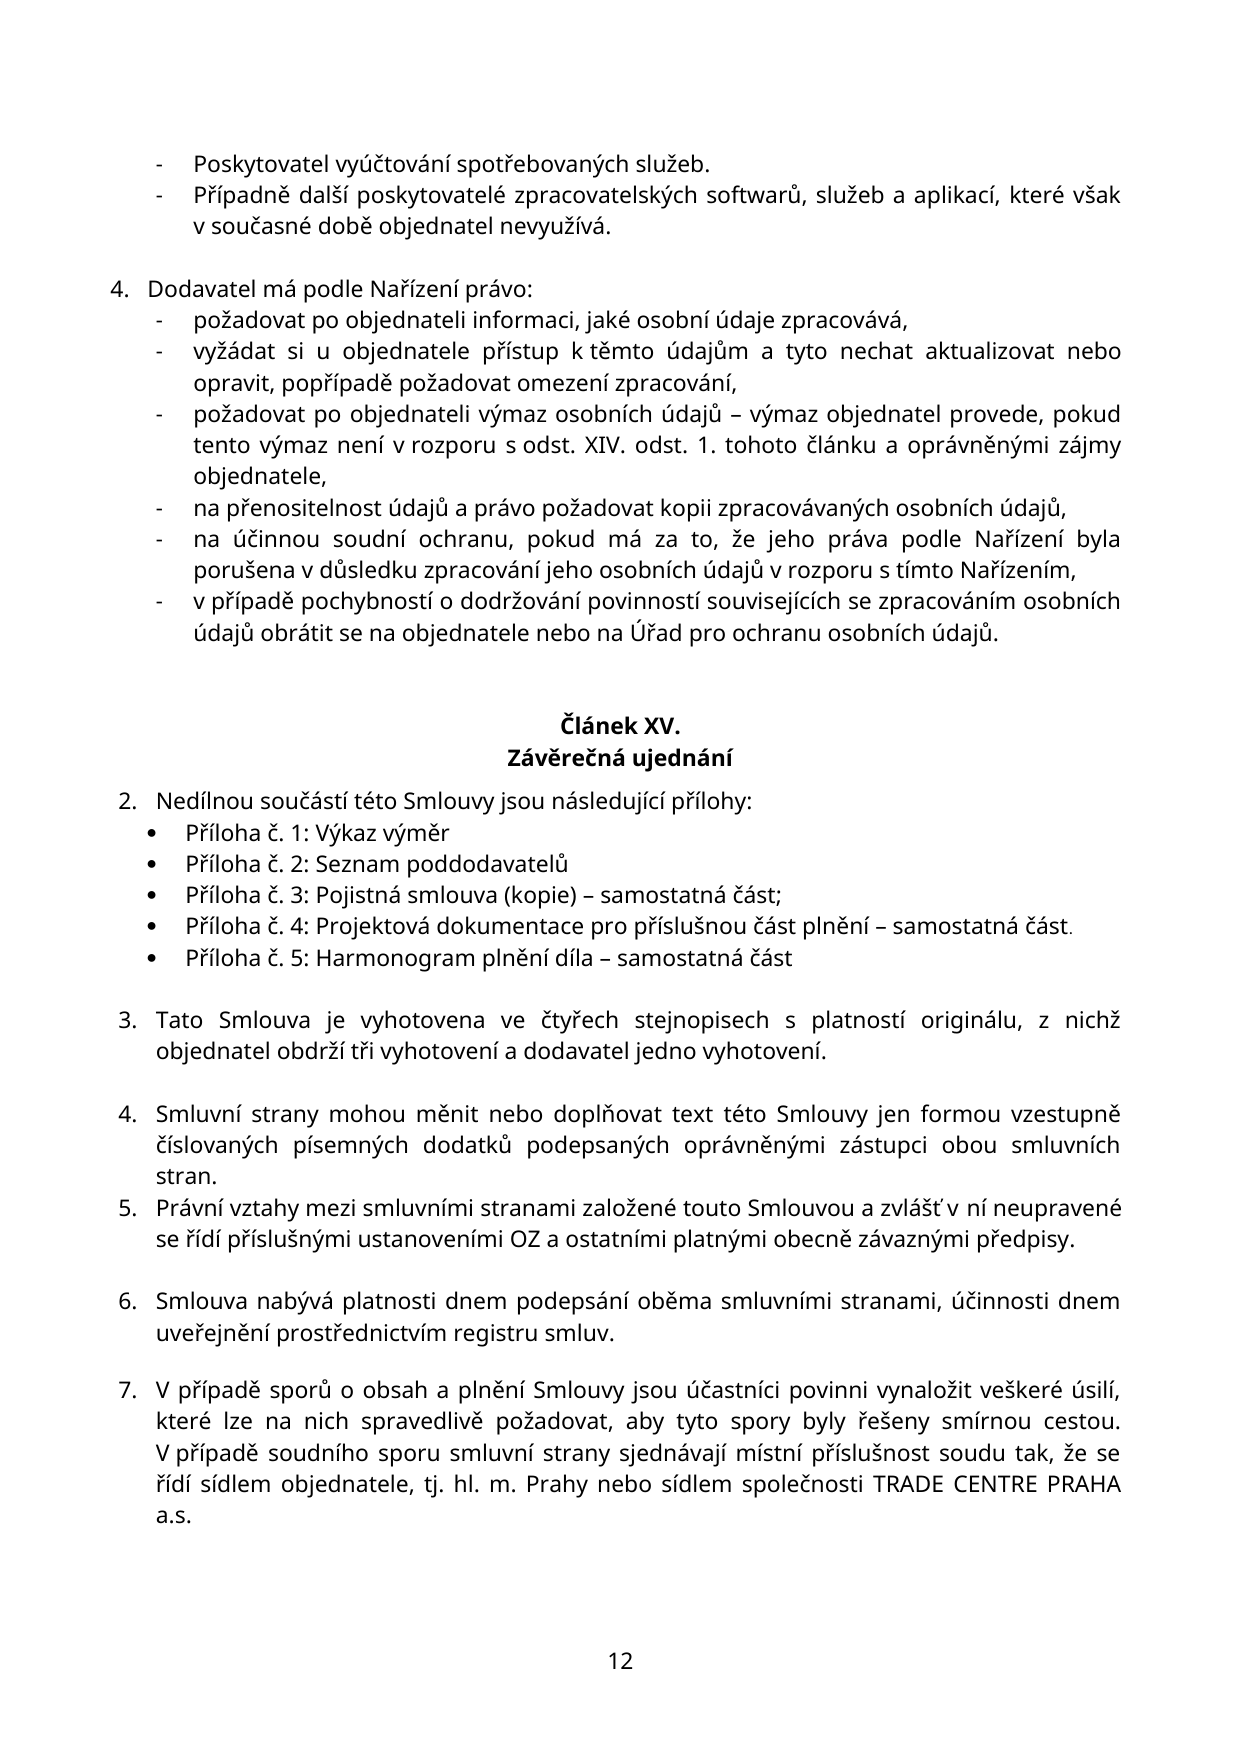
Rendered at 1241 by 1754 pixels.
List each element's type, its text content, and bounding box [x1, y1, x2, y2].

list Příloha č. 4: Projektová dokumentace pro příslušnou část plnění – samostatná část. [148, 910, 1122, 941]
list Poskytovatel vyúčtování spotřebovaných služeb. [156, 148, 1122, 179]
list Tato Smlouva je vyhotovena ve čtyřech stejnopisech s platností originálu, z nichž objednatel obdrží tři vyhotovení a dodavatel jedno vyhotovení. [118, 1004, 1122, 1066]
list požadovat po objednateli výmaz osobních údajů – výmaz objednatel provede, pokud tento výmaz není v rozporu s odst. XIV. odst. 1. tohoto článku a oprávněnými zájmy objednatele, [156, 398, 1122, 491]
list na přenositelnost údajů a právo požadovat kopii zpracovávaných osobních údajů, [156, 491, 1122, 523]
list Příloha č. 3: Pojistná smlouva (kopie) – samostatná část; [148, 879, 1122, 910]
list Příloha č. 5: Harmonogram plnění díla – samostatná část [148, 941, 1122, 973]
list Případně další poskytovatelé zpracovatelských softwarů, služeb a aplikací, které však v současné době objednatel nevyužívá. [156, 179, 1122, 241]
list Smlouva nabývá platnosti dnem podepsání oběma smluvními stranami, účinnosti dnem uveřejnění prostřednictvím registru smluv. [118, 1285, 1122, 1348]
list Nedílnou součástí této Smlouvy jsou následující přílohy: [118, 785, 1122, 816]
text Článek XV. [118, 710, 1122, 741]
list požadovat po objednateli informaci, jaké osobní údaje zpracovává, [156, 304, 1122, 335]
list Příloha č. 1: Výkaz výměr [148, 816, 1122, 848]
list v případě pochybností o dodržování povinností souvisejících se zpracováním osobních údajů obrátit se na objednatele nebo na Úřad pro ochranu osobních údajů. [156, 585, 1122, 648]
list Právní vztahy mezi smluvními stranami založené touto Smlouvou a zvlášť v ní neupravené se řídí příslušnými ustanoveními OZ a ostatními platnými obecně závaznými předpisy. [118, 1191, 1122, 1254]
text 4. Dodavatel má podle Nařízení právo: [110, 273, 1122, 304]
list V případě sporů o obsah a plnění Smlouvy jsou účastníci povinni vynaložit veškeré úsilí, které lze na nich spravedlivě požadovat, aby tyto spory byly řešeny smírnou cestou. V případě soudního sporu smluvní strany sjednávají místní příslušnost soudu tak, že se řídí sídlem objednatele, tj. hl. m. Prahy nebo sídlem společnosti TRADE CENTRE PRAHA a.s. [118, 1374, 1122, 1530]
list na účinnou soudní ochranu, pokud má za to, že jeho práva podle Nařízení byla porušena v důsledku zpracování jeho osobních údajů v rozporu s tímto Nařízením, [156, 523, 1122, 585]
list Příloha č. 2: Seznam poddodavatelů [148, 848, 1122, 879]
list Smluvní strany mohou měnit nebo doplňovat text této Smlouvy jen formou vzestupně číslovaných písemných dodatků podepsaných oprávněnými zástupci obou smluvních stran. [118, 1098, 1122, 1191]
text Závěrečná ujednání [118, 741, 1122, 773]
list vyžádat si u objednatele přístup k těmto údajům a tyto nechat aktualizovat nebo opravit, popřípadě požadovat omezení zpracování, [156, 335, 1122, 398]
